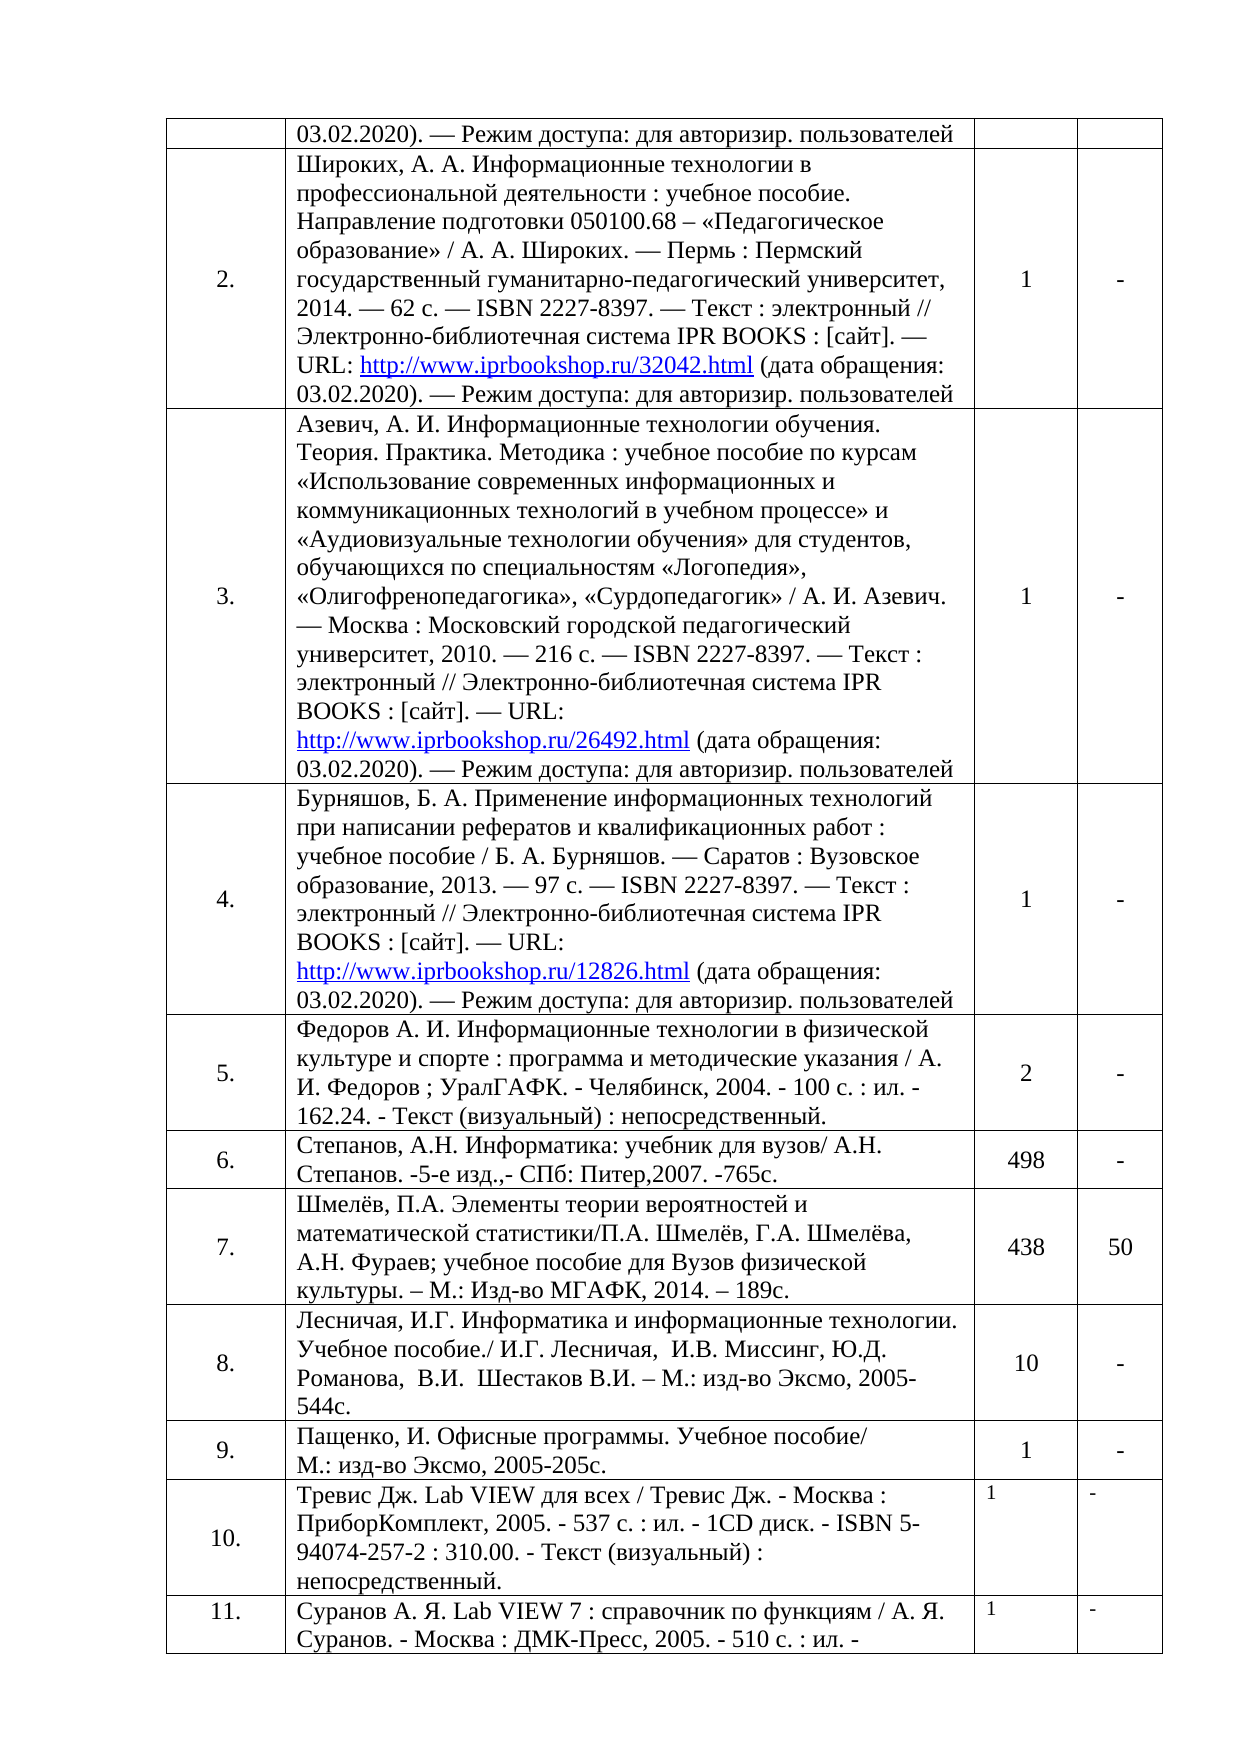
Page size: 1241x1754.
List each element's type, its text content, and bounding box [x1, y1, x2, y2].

table_cell Пащенко, И. Офисные программы. Учебное пособие/ М.: изд-во Эксмо, 2005-205с. [286, 1421, 974, 1479]
table_cell Федоров А. И. Информационные технологии в физической культуре и спорте : программа и методические указания / А. И. Федоров ; УралГАФК. - Челябинск, 2004. - 100 с. : ил. - 162.24. - Текст (визуальный) : непосредственный. [286, 1015, 974, 1129]
table_cell - [1078, 1596, 1162, 1653]
table_cell 1 [975, 149, 1077, 408]
table_cell - [1078, 119, 1162, 148]
table_cell 7. [167, 1189, 285, 1304]
table_cell 9. [167, 1421, 285, 1479]
table_cell Широких, А. А. Информационные технологии в профессиональной деятельности : учебное пособие. Направление подготовки 050100.68 – «Педагогическое образование» / А. А. Широких. — Пермь : Пермский государственный гуманитарно-педагогический университет, 2014. — 62 c. — ISBN 2227-8397. — Текст : электронный // Электронно-библиотечная система IPR BOOKS : [сайт]. — URL: http://www.iprbookshop.ru/32042.html (дата обращения: 03.02.2020). — Режим доступа: для авторизир. пользователей [286, 149, 974, 408]
table_cell - [1078, 1421, 1162, 1479]
table_cell 1 [975, 1596, 1077, 1653]
table_cell 1 [975, 1421, 1077, 1479]
table_cell 1 [975, 119, 1077, 148]
table_cell Шмелёв, П.А. Элементы теории вероятностей и математической статистики/П.А. Шмелёв, Г.А. Шмелёва, А.Н. Фураев; учебное пособие для Вузов физической культуры. – М.: Изд-во МГАФК, 2014. – 189с. [286, 1189, 974, 1304]
table_cell Лесничая, И.Г. Информатика и информационные технологии. Учебное пособие./ И.Г. Лесничая, И.В. Миссинг, Ю.Д. Романова, В.И. Шестаков В.И. – М.: изд-во Эксмо, 2005-544с. [286, 1305, 974, 1420]
table_cell - [1078, 1015, 1162, 1129]
table_cell - [1078, 1480, 1162, 1595]
table_cell 1. [167, 119, 285, 148]
table_cell 6. [167, 1131, 285, 1188]
table_cell - [1078, 149, 1162, 408]
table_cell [286, 119, 974, 148]
table_cell 8. [167, 1305, 285, 1420]
table_cell - [1078, 784, 1162, 1013]
table_cell 498 [975, 1131, 1077, 1188]
table_cell 10 [975, 1305, 1077, 1420]
table_cell 1 [975, 784, 1077, 1013]
table_cell Азевич, А. И. Информационные технологии обучения. Теория. Практика. Методика : учебное пособие по курсам «Использование современных информационных и коммуникационных технологий в учебном процессе» и «Аудиовизуальные технологии обучения» для студентов, обучающихся по специальностям «Логопедия», «Олигофренопедагогика», «Сурдопедагогик» / А. И. Азевич. — Москва : Московский городской педагогический университет, 2010. — 216 c. — ISBN 2227-8397. — Текст : электронный // Электронно-библиотечная система IPR BOOKS : [сайт]. — URL: http://www.iprbookshop.ru/26492.html (дата обращения: 03.02.2020). — Режим доступа: для авторизир. пользователей [286, 409, 974, 782]
table_cell - [1078, 1131, 1162, 1188]
table_cell - [1078, 409, 1162, 782]
table_cell 5. [167, 1015, 285, 1129]
table_cell 2 [975, 1015, 1077, 1129]
table_cell 1 [975, 1480, 1077, 1595]
table_cell Бурняшов, Б. А. Применение информационных технологий при написании рефератов и квалификационных работ : учебное пособие / Б. А. Бурняшов. — Саратов : Вузовское образование, 2013. — 97 c. — ISBN 2227-8397. — Текст : электронный // Электронно-библиотечная система IPR BOOKS : [сайт]. — URL: http://www.iprbookshop.ru/12826.html (дата обращения: 03.02.2020). — Режим доступа: для авторизир. пользователей [286, 784, 974, 1013]
table_cell 438 [975, 1189, 1077, 1304]
table_cell 50 [1078, 1189, 1162, 1304]
table_cell 2. [167, 149, 285, 408]
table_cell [286, 1596, 974, 1653]
table_cell 3. [167, 409, 285, 782]
table_cell Степанов, А.Н. Информатика: учебник для вузов/ А.Н. Степанов. -5-е изд.,- СПб: Питер,2007. -765с. [286, 1131, 974, 1188]
table_cell 10. [167, 1480, 285, 1595]
table_cell - [1078, 1305, 1162, 1420]
table_cell 4. [167, 784, 285, 1013]
table_cell 11. [167, 1596, 285, 1653]
table_cell Тревис Дж. Lab VIEW для всех / Тревис Дж. - Москва : ПриборКомплект, 2005. - 537 с. : ил. - 1CD диск. - ISBN 5-94074-257-2 : 310.00. - Текст (визуальный) : непосредственный. [286, 1480, 974, 1595]
table_cell 1 [975, 409, 1077, 782]
